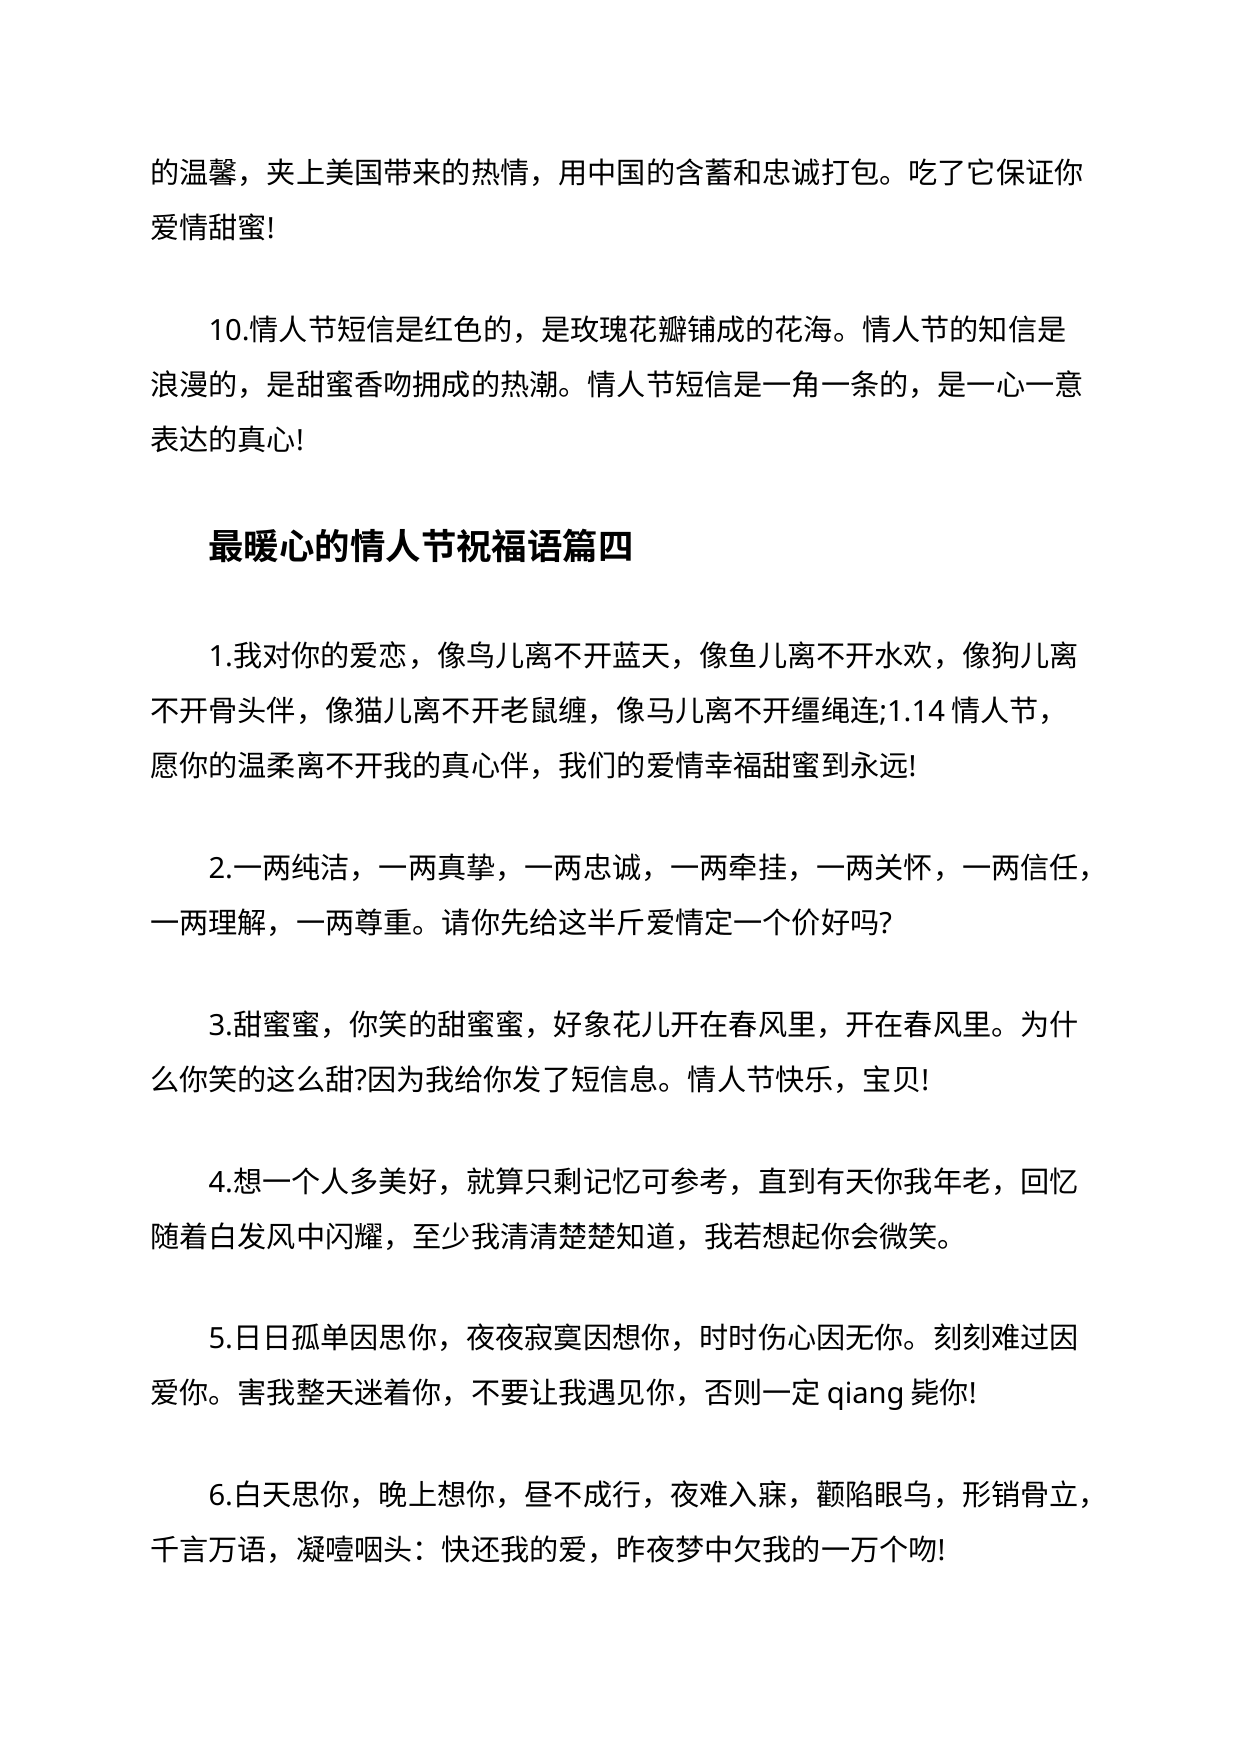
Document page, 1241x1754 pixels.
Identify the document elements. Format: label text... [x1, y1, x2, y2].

text 3.甜蜜蜜，你笑的甜蜜蜜，好象花儿开在春风里，开在春风里。为什么你笑的这么甜?因为我给你发了短信息。情人节快乐，宝贝! [150, 1001, 1090, 1098]
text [150, 150, 1090, 247]
text 1.我对你的爱恋，像鸟儿离不开蓝天，像鱼儿离不开水欢，像狗儿离不开骨头伴，像猫儿离不开老鼠缠，像马儿离不开缰绳连;1.14情人节，愿你的温柔离不开我的真心伴，我们的爱情幸福甜蜜到永远! [150, 632, 1090, 784]
text 10.情人节短信是红色的，是玫瑰花瓣铺成的花海。情人节的知信是浪漫的，是甜蜜香吻拥成的热潮。情人节短信是一角一条的，是一心一意表达的真心! [150, 307, 1090, 459]
text 6.白天思你，晚上想你，昼不成行，夜难入寐，颧陷眼乌，形销骨立，千言万语，凝噎咽头：快还我的爱，昨夜梦中欠我的一万个吻! [150, 1472, 1090, 1569]
text 最暖心的情人节祝福语篇四 [150, 519, 1090, 570]
text 2.一两纯洁，一两真挚，一两忠诚，一两牵挂，一两关怀，一两信任，一两理解，一两尊重。请你先给这半斤爱情定一个价好吗? [150, 844, 1090, 942]
text 5.日日孤单因思你，夜夜寂寞因想你，时时伤心因无你。刻刻难过因爱你。害我整天迷着你，不要让我遇见你，否则一定qiang毙你! [150, 1315, 1090, 1412]
text 4.想一个人多美好，就算只剩记忆可参考，直到有天你我年老，回忆随着白发风中闪耀，至少我清清楚楚知道，我若想起你会微笑。 [150, 1158, 1090, 1255]
